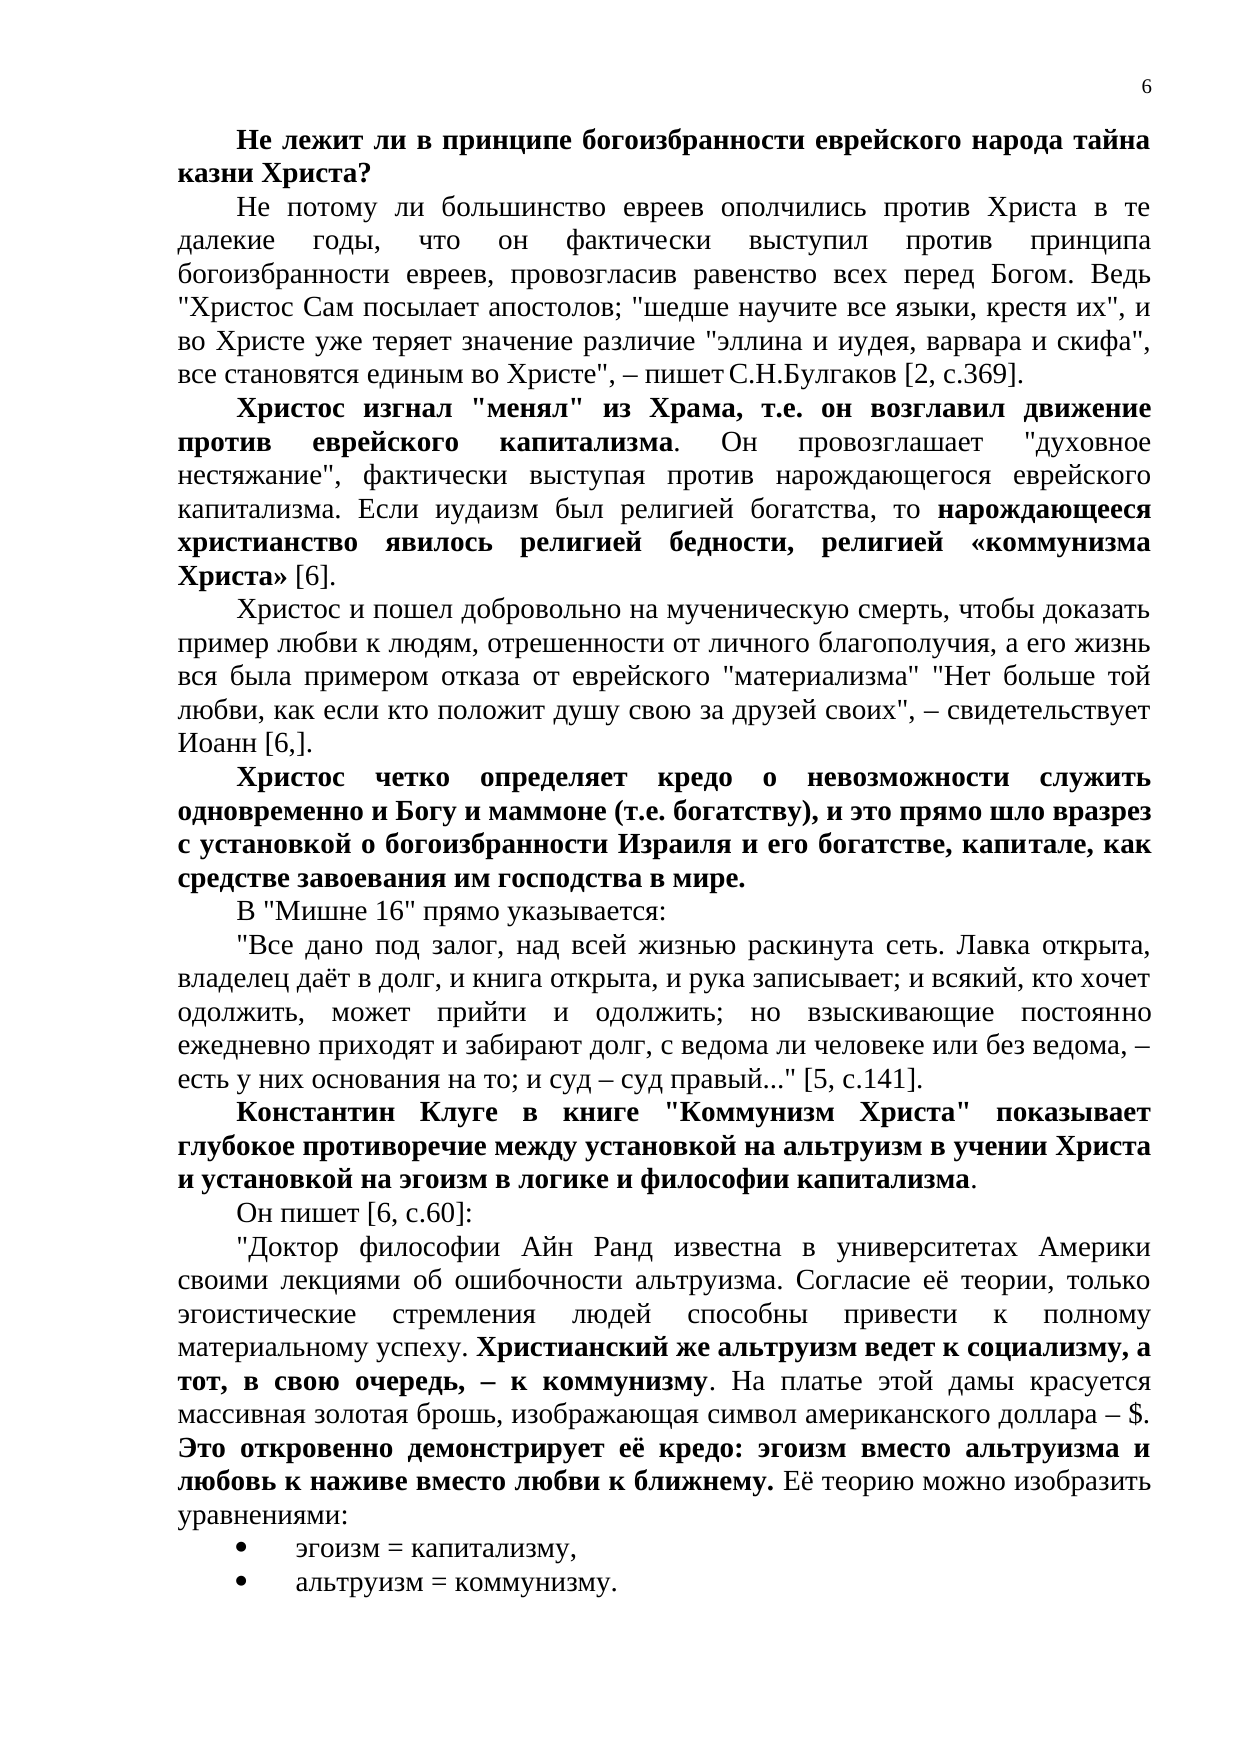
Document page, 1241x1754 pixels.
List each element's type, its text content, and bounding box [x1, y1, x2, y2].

text "Доктор философии Айн Ранд известна в университетах Америки своими лекциями об ошибочности альтруизма. Согласие её теории, только эгоистические стремления людей способны привести к полному материальному успеху. Христианский же альтруизм ведет к социализму, а тот, в свою очередь, – к коммунизму. На платье этой дамы красуется массивная золотая брошь, изображающая символ американского доллара – $. Это откровенно демонстрирует её кредо: эгоизм вместо альтруизма и любовь к наживе вместо любви к ближнему. Её теорию можно изобразить уравнениями: [177, 1229, 1152, 1531]
list альтруизм = коммунизму. [177, 1564, 1152, 1598]
text Не потому ли большинство евреев ополчились против Христа в те далекие годы, что он фактически выступил против принципа богоизбранности евреев, провозгласив равенство всех перед Богом. Ведь "Христос Сам посылает апостолов; "шедше научите все языки, крестя их", и во Христе уже теряет значение различие "эллина и иудея, варвара и скифа", все становятся единым во Христе", – пишет С.Н.Булгаков [2, с.369]. [177, 189, 1152, 390]
text Христос четко определяет кредо о невозможности служить одновременно и Богу и маммоне (т.е. богатству), и это прямо шло вразрез с установкой о богоизбранности Израиля и его богатстве, капитале, как средстве завоевания им господства в мире. [177, 759, 1152, 893]
text Христос изгнал "менял" из Храма, т.е. он возглавил движение против еврейского капитализма. Он провозглашает "духовное нестяжание", фактически выступая против нарождающегося еврейского капитализма. Если иудаизм был религией богатства, то нарождающееся христианство явилось религией бедности, религией «коммунизма Христа» [6]. [177, 390, 1152, 591]
text Христос и пошел добровольно на мученическую смерть, чтобы доказать пример любви к людям, отрешенности от личного благополучия, а его жизнь вся была примером отказа от еврейского "материализма" "Нет больше той любви, как если кто положит душу свою за друзей своих", – свидетельствует Иоанн [6,]. [177, 591, 1152, 759]
text Он пишет [6, с.60]: [177, 1195, 1152, 1229]
text Константин Клуге в книге "Коммунизм Христа" показывает глубокое противоречие между установкой на альтруизм в учении Христа и установкой на эгоизм в логике и философии капитализма. [177, 1094, 1152, 1195]
text Не лежит ли в принципе богоизбранности еврейского народа тайна казни Христа? [177, 122, 1152, 189]
list эгоизм = капитализму, [177, 1531, 1152, 1564]
text В "Мишне 16" прямо указывается: [177, 893, 1152, 927]
text "Все дано под залог, над всей жизнью раскинута сеть. Лавка открыта, владелец даёт в долг, и книга открыта, и рука записывает; и всякий, кто хочет одолжить, может прийти и одолжить; но взыскивающие постоянно ежедневно приходят и забирают долг, с ведома ли человеке или без ведома, – есть у них основания на то; и суд – суд правый..." [5, с.141]. [177, 927, 1152, 1094]
